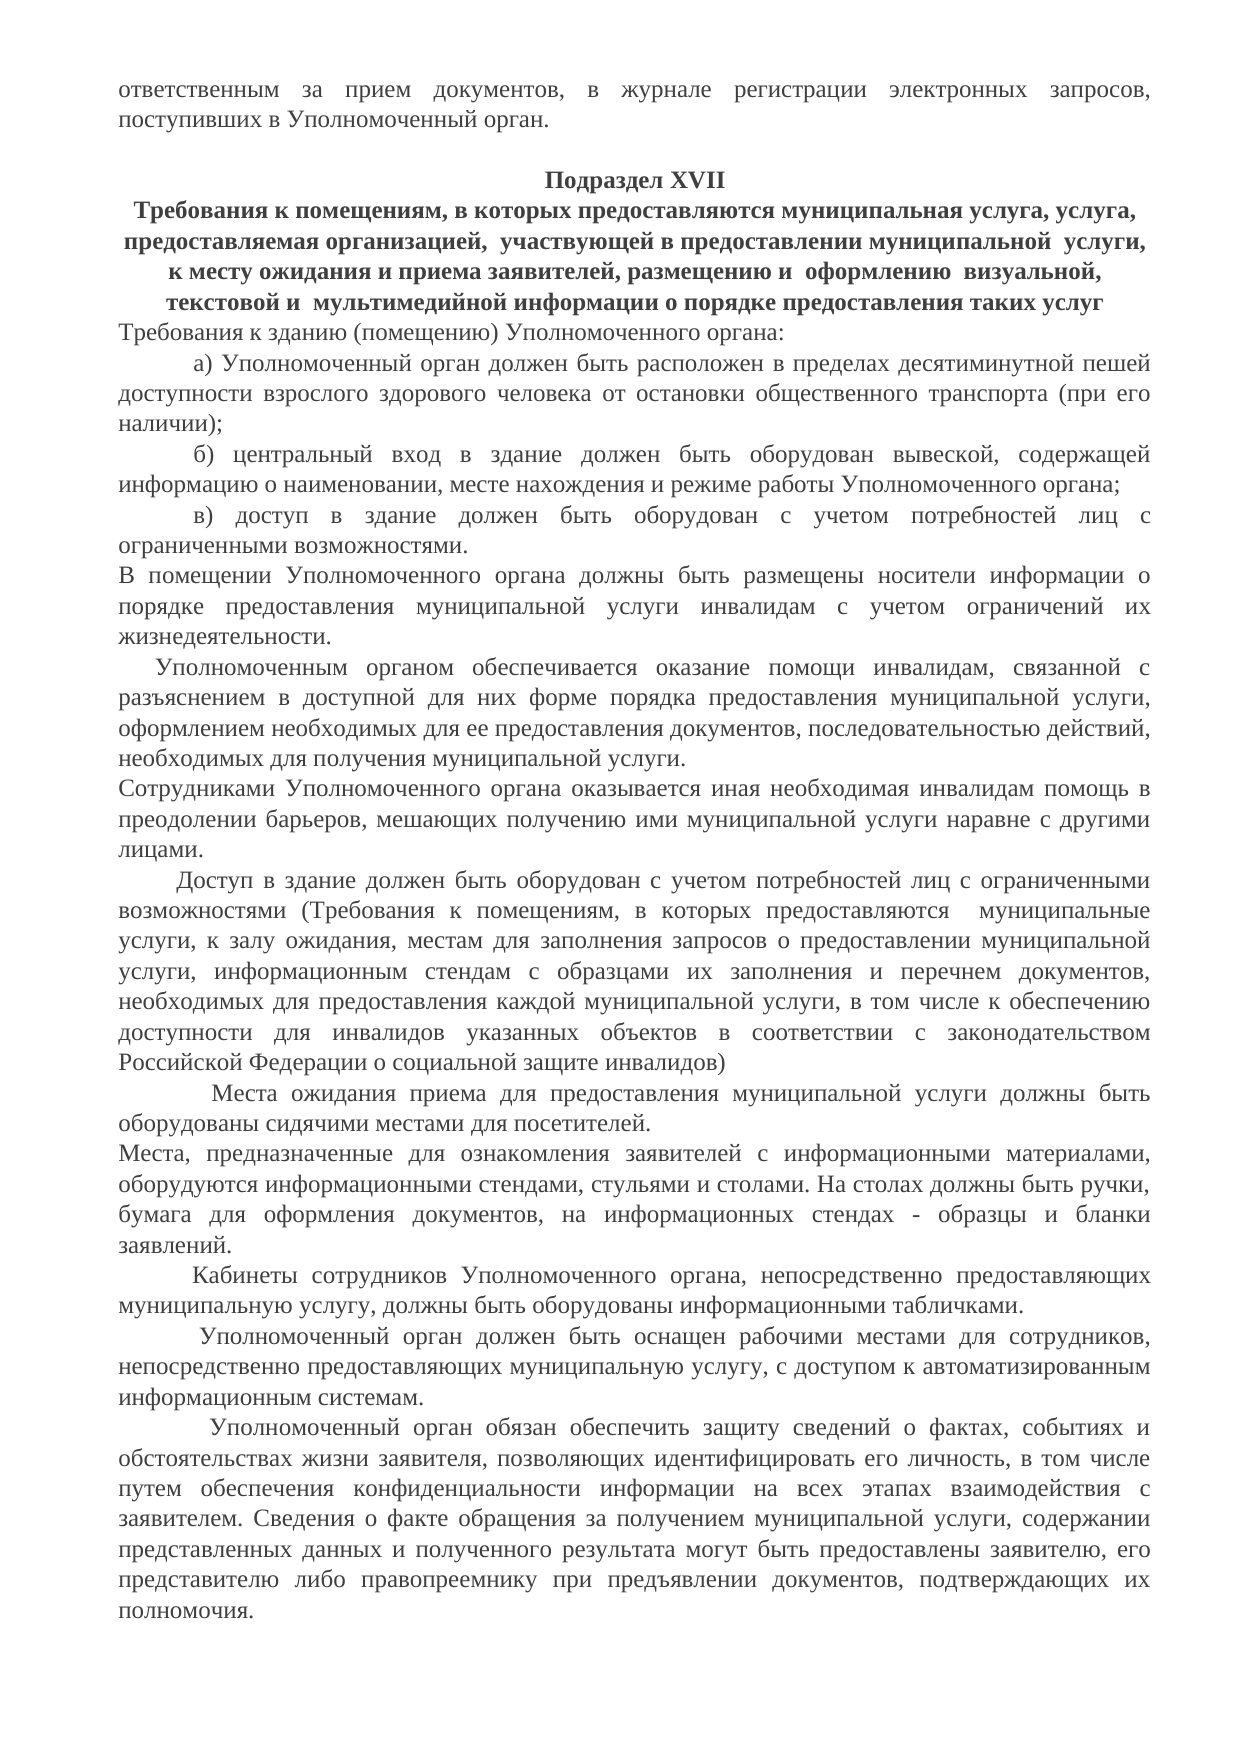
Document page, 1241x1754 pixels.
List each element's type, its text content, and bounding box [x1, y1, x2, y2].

text Сотрудниками Уполномоченного органа оказывается иная необходимая инвалидам помощь в преодолении барьеров, мешающих получению ими муниципальной услуги наравне с другими лицами. [118, 773, 1152, 863]
text Уполномоченным органом обеспечивается оказание помощи инвалидам, связанной с разъяснением в доступной для них форме порядка предоставления муниципальной услуги, оформлением необходимых для ее предоставления документов, последовательностью действий, необходимых для получения муниципальной услуги. [118, 652, 1152, 772]
text В помещении Уполномоченного органа должны быть размещены носители информации о порядке предоставления муниципальной услуги инвалидам с учетом ограничений их жизнедеятельности. [118, 561, 1152, 650]
text Требования к зданию (помещению) Уполномоченного органа: [118, 317, 1152, 346]
text б) центральный вход в здание должен быть оборудован вывеской, содержащей информацию о наименовании, месте нахождения и режиме работы Уполномоченного органа; [118, 439, 1152, 498]
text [118, 74, 1152, 133]
text Уполномоченный орган должен быть оснащен рабочими местами для сотрудников, непосредственно предоставляющих муниципальную услугу, с доступом к автоматизированным информационным системам. [118, 1321, 1152, 1411]
text Доступ в здание должен быть оборудован с учетом потребностей лиц с ограниченными возможностями (Требования к помещениям, в которых предоставляются муниципальные услуги, к залу ожидания, местам для заполнения запросов о предоставлении муниципальной услуги, информационным стендам с образцами их заполнения и перечнем документов, необходимых для предоставления каждой муниципальной услуги, в том числе к обеспечению доступности для инвалидов указанных объектов в соответствии с законодательством Российской Федерации о социальной защите инвалидов) [118, 865, 1152, 1076]
text а) Уполномоченный орган должен быть расположен в пределах десятиминутной пешей доступности взрослого здорового человека от остановки общественного транспорта (при его наличии); [118, 348, 1152, 437]
text Кабинеты сотрудников Уполномоченного органа, непосредственно предоставляющих муниципальную услугу, должны быть оборудованы информационными табличками. [118, 1260, 1152, 1319]
text Требования к помещениям, в которых предоставляются муниципальная услуга, услуга, предоставляемая организацией, участвующей в предоставлении муниципальной услуги, к месту ожидания и приема заявителей, размещению и оформлению визуальной, текстовой и мультимедийной информации о порядке предоставления таких услуг [118, 196, 1152, 316]
text в) доступ в здание должен быть оборудован с учетом потребностей лиц с ограниченными возможностями. [118, 500, 1152, 559]
text Подраздел XVII [118, 165, 1152, 194]
text Уполномоченный орган обязан обеспечить защиту сведений о фактах, событиях и обстоятельствах жизни заявителя, позволяющих идентифицировать его личность, в том числе путем обеспечения конфиденциальности информации на всех этапах взаимодействия с заявителем. Сведения о факте обращения за получением муниципальной услуги, содержании представленных данных и полученного результата могут быть предоставлены заявителю, его представителю либо правопреемнику при предъявлении документов, подтверждающих их полномочия. [118, 1412, 1152, 1623]
text Места ожидания приема для предоставления муниципальной услуги должны быть оборудованы сидячими местами для посетителей. [118, 1078, 1152, 1137]
text Места, предназначенные для ознакомления заявителей с информационными материалами, оборудуются информационными стендами, стульями и столами. На столах должны быть ручки, бумага для оформления документов, на информационных стендах - образцы и бланки заявлений. [118, 1138, 1152, 1258]
